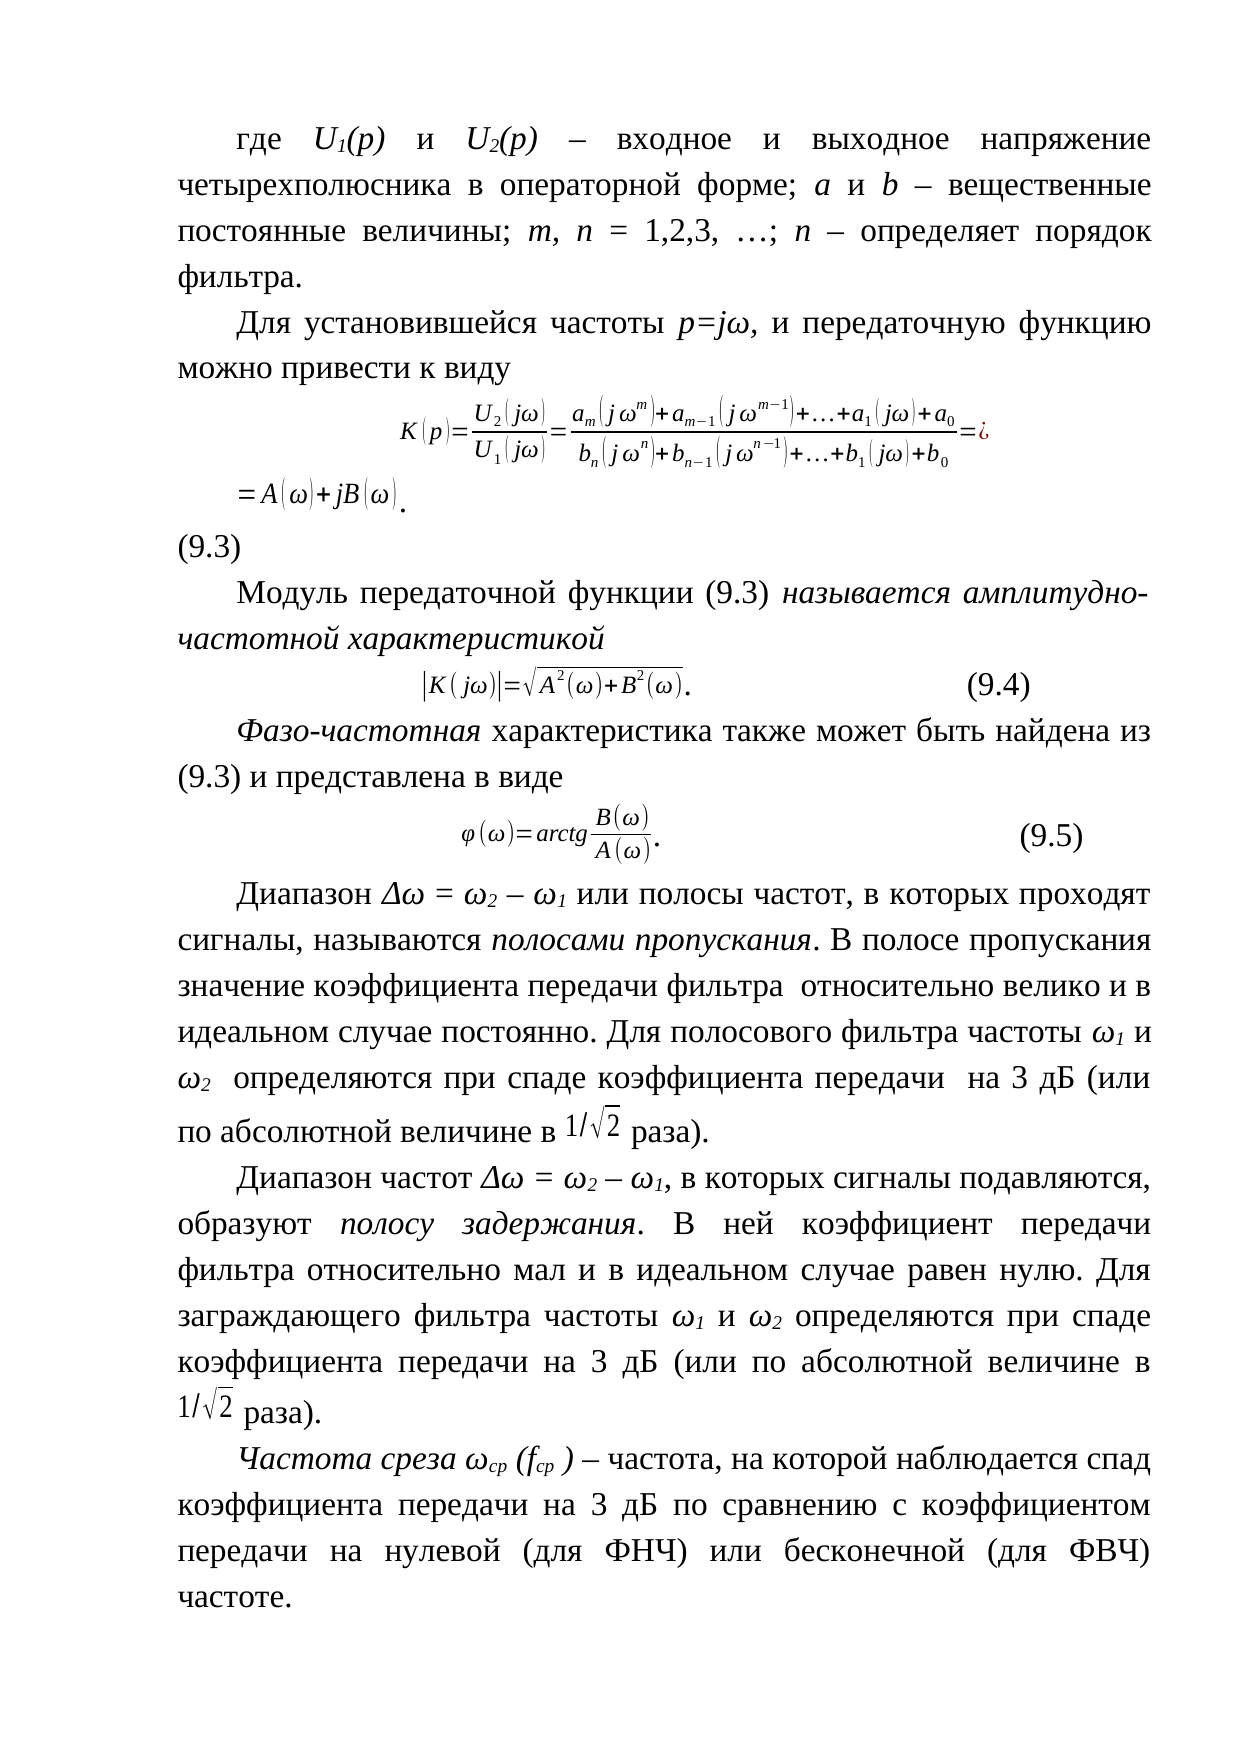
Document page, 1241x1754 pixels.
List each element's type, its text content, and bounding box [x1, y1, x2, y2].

text Фазо-частотная характеристика также может быть найдена из (9.3) и представлена в виде [177, 711, 1152, 795]
text Частота среза ωср (fср ) – частота, на которой наблюдается спад коэффициента передачи на 3 дБ по сравнению с коэффициентом передачи на нулевой (для ФНЧ) или бесконечной (для ФВЧ) частоте. [177, 1439, 1152, 1615]
text . (9.5) [177, 802, 1152, 866]
text Диапазон Δω = ω2 – ω1 или полосы частот, в которых проходят сигналы, называются полосами пропускания. В полосе пропускания значение коэффициента передачи фильтра относительно велико и в идеальном случае постоянно. Для полосового фильтра частоты ω1 и ω2 определяются при спаде коэффициента передачи на 3 дБ (или по абсолютной величине в раза). [177, 874, 1152, 1149]
text . (9.3) [177, 476, 1152, 565]
text Для установившейся частоты р=jω, и передаточную функцию можно привести к виду [177, 302, 1152, 386]
text где U1(p) и U2(p) – входное и выходное напряжение четырехполюсника в операторной форме; a и b – вещественные постоянные величины; m, n = 1,2,3, …; n – определяет порядок фильтра. [177, 118, 1152, 294]
text Модуль передаточной функции (9.3) называется амплитудно-частотной характеристикой [177, 573, 1152, 657]
text Диапазон частот Δω = ω2 – ω1, в которых сигналы подавляются, образуют полосу задержания. В ней коэффициент передачи фильтра относительно мал и в идеальном случае равен нулю. Для заграждающего фильтра частоты ω1 и ω2 определяются при спаде коэффициента передачи на 3 дБ (или по абсолютной величине в раза). [177, 1157, 1152, 1431]
text . (9.4) [177, 664, 1152, 703]
